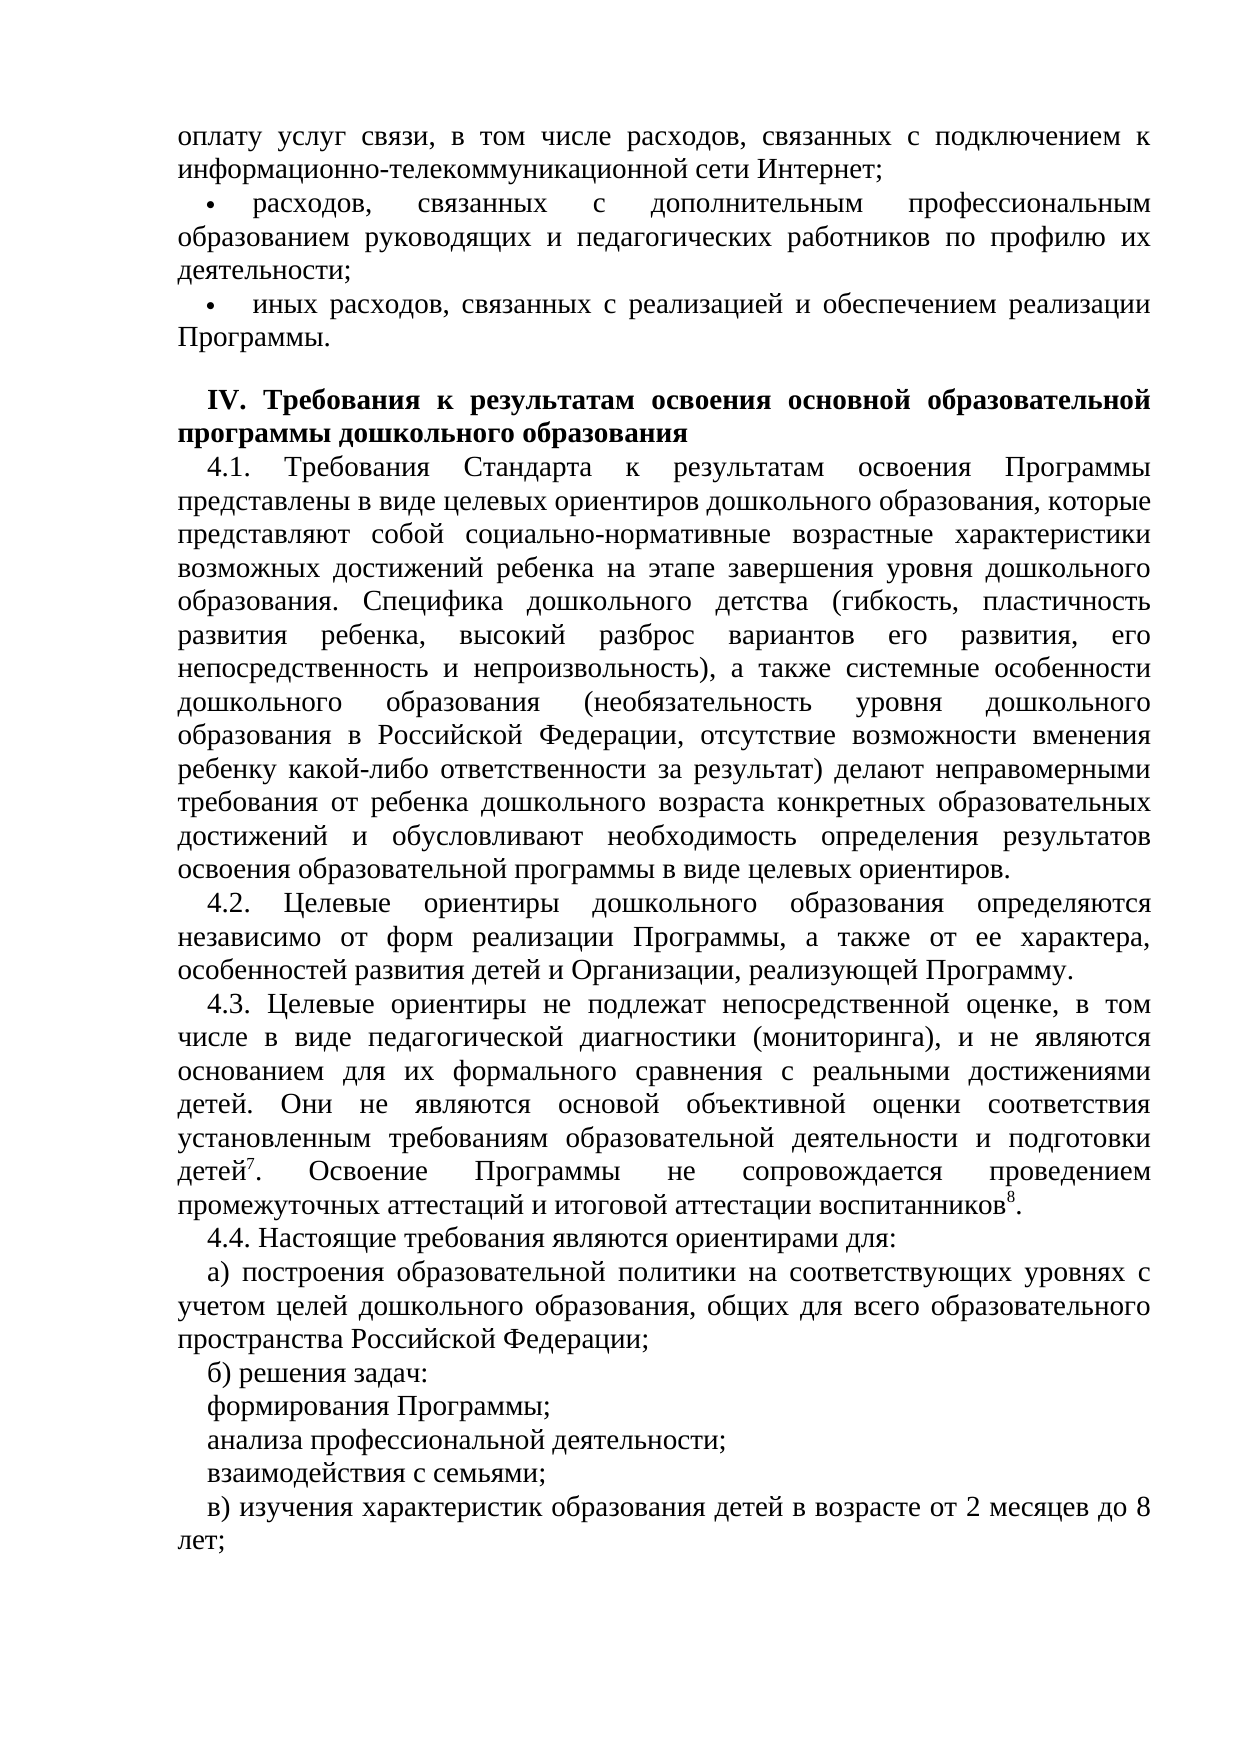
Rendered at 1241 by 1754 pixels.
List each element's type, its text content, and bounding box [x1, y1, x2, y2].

text а) построения образовательной политики на соответствующих уровнях с учетом целей дошкольного образования, общих для всего образовательного пространства Российской Федерации; [177, 1254, 1152, 1355]
list иных расходов, связанных с реализацией и обеспечением реализации Программы. [177, 286, 1152, 353]
text 4.1. Требования Стандарта к результатам освоения Программы представлены в виде целевых ориентиров дошкольного образования, которые представляют собой социально-нормативные возрастные характеристики возможных достижений ребенка на этапе завершения уровня дошкольного образования. Специфика дошкольного детства (гибкость, пластичность развития ребенка, высокий разброс вариантов его развития, его непосредственность и непроизвольность), а также системные особенности дошкольного образования (необязательность уровня дошкольного образования в Российской Федерации, отсутствие возможности вменения ребенку какой-либо ответственности за результат) делают неправомерными требования от ребенка дошкольного возраста конкретных образовательных достижений и обусловливают необходимость определения результатов освоения образовательной программы в виде целевых ориентиров. [177, 449, 1152, 885]
text в) изучения характеристик образования детей в возрасте от 2 месяцев до 8 лет; [177, 1489, 1152, 1556]
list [177, 118, 1152, 185]
text взаимодействия с семьями; [177, 1455, 1152, 1489]
text формирования Программы; [177, 1388, 1152, 1422]
text 4.3. Целевые ориентиры не подлежат непосредственной оценке, в том числе в виде педагогической диагностики (мониторинга), и не являются основанием для их формального сравнения с реальными достижениями детей. Они не являются основой объективной оценки соответствия установленным требованиям образовательной деятельности и подготовки детей7. Освоение Программы не сопровождается проведением промежуточных аттестаций и итоговой аттестации воспитанников8. [177, 986, 1152, 1221]
list расходов, связанных с дополнительным профессиональным образованием руководящих и педагогических работников по профилю их деятельности; [177, 185, 1152, 286]
text б) решения задач: [177, 1355, 1152, 1388]
text 4.2. Целевые ориентиры дошкольного образования определяются независимо от форм реализации Программы, а также от ее характера, особенностей развития детей и Организации, реализующей Программу. [177, 885, 1152, 986]
text IV. Требования к результатам освоения основной образовательной программы дошкольного образования [177, 382, 1152, 449]
text анализа профессиональной деятельности; [177, 1422, 1152, 1455]
text 4.4. Настоящие требования являются ориентирами для: [177, 1221, 1152, 1254]
